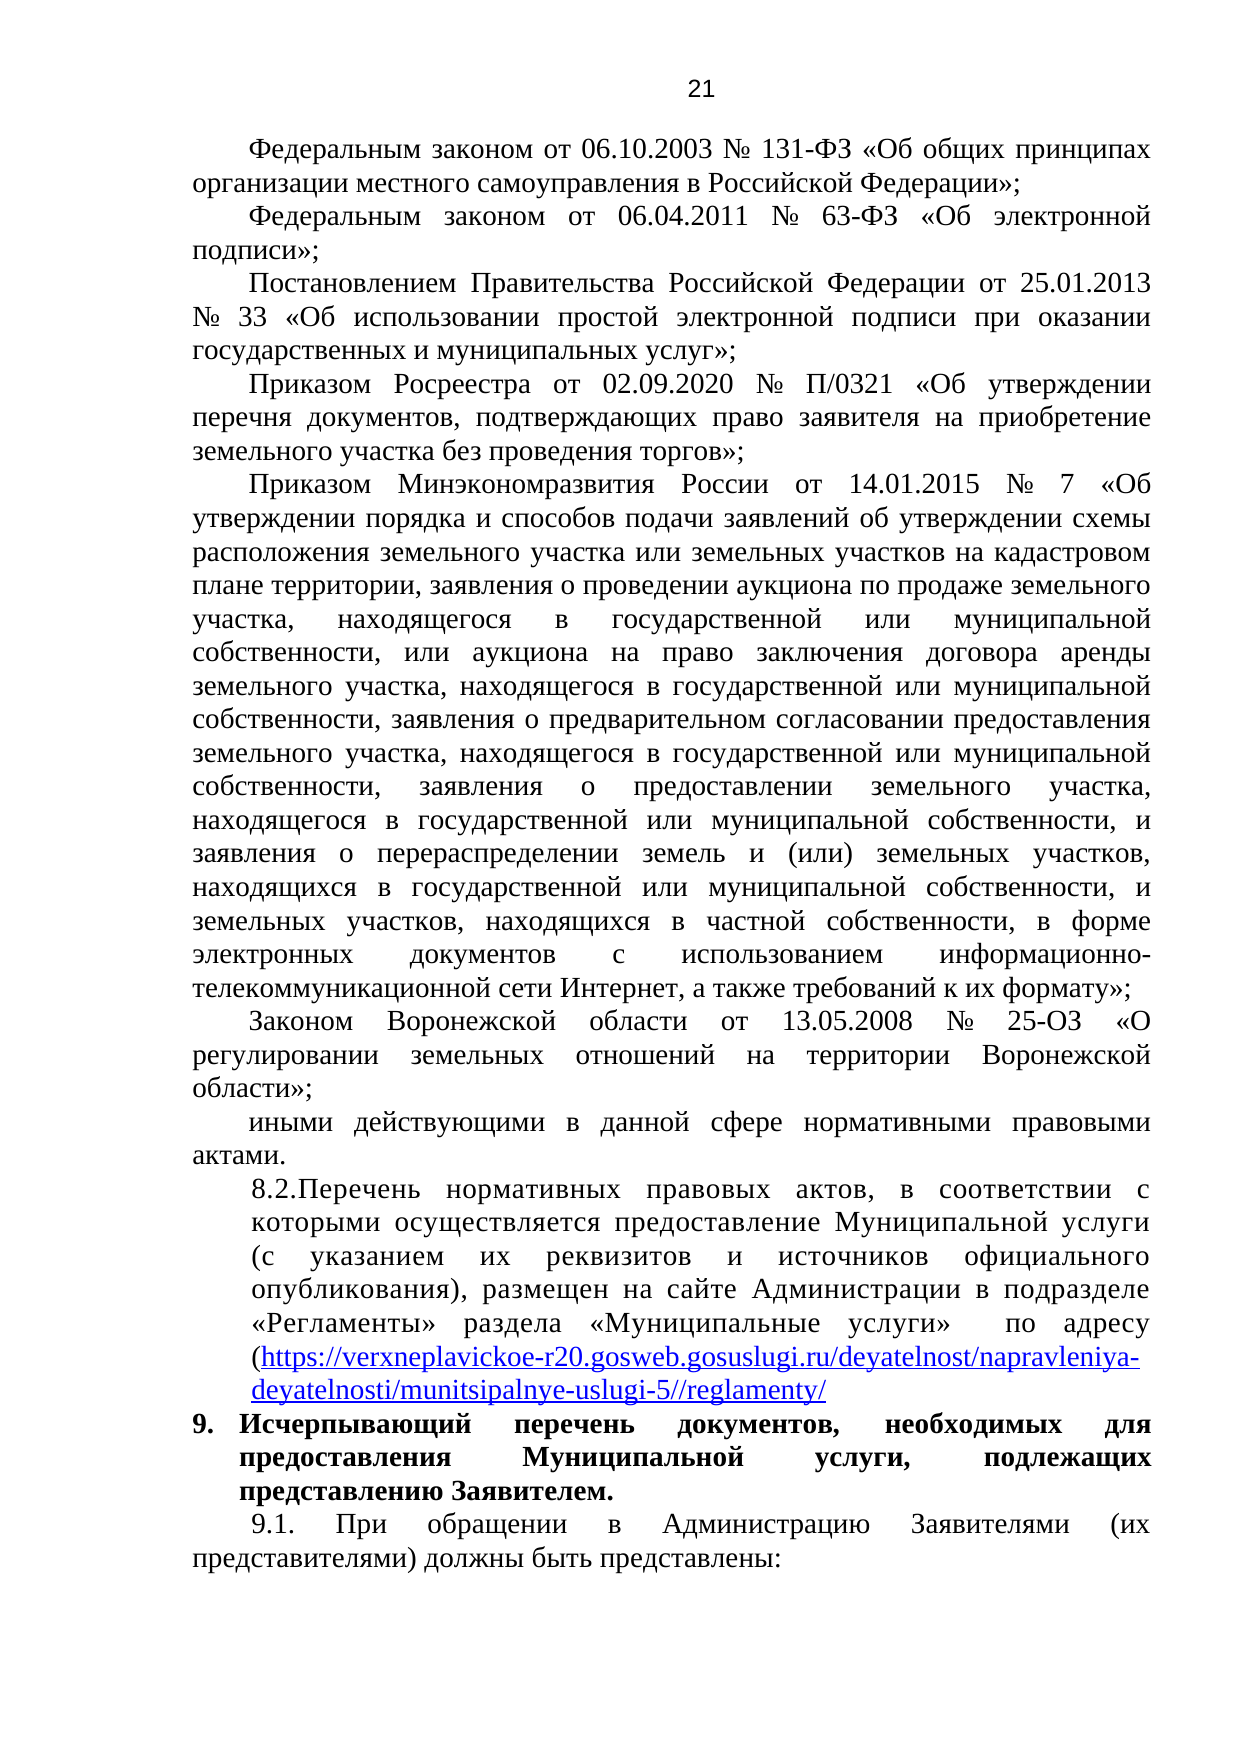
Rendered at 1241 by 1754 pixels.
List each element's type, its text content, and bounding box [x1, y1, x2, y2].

text 9.1. При обращении в Администрацию Заявителями (их представителями) должны быть представлены: [192, 1506, 1152, 1573]
list Исчерпывающий перечень документов, необходимых для предоставления Муниципальной услуги, подлежащих представлению Заявителем. [192, 1406, 1152, 1506]
text Федеральным законом от 06.04.2011 № 63-ФЗ «Об электронной подписи»; [192, 198, 1152, 265]
text 8.2.Перечень нормативных правовых актов, в соответствии с которыми осуществляется предоставление Муниципальной услуги (с указанием их реквизитов и источников официального опубликования), размещен на сайте Администрации в подразделе «Регламенты» раздела «Муниципальные услуги» по адресу (https://verxneplavickoe-r20.gosweb.gosuslugi.ru/deyatelnost/napravleniya-deyatelnosti/munitsipalnye-uslugi-5//reglamenty/ [251, 1171, 1152, 1406]
text Приказом Минэкономразвития России от 14.01.2015 № 7 «Об утверждении порядка и способов подачи заявлений об утверждении схемы расположения земельного участка или земельных участков на кадастровом плане территории, заявления о проведении аукциона по продаже земельного участка, находящегося в государственной или муниципальной собственности, или аукциона на право заключения договора аренды земельного участка, находящегося в государственной или муниципальной собственности, заявления о предварительном согласовании предоставления земельного участка, находящегося в государственной или муниципальной собственности, заявления о предоставлении земельного участка, находящегося в государственной или муниципальной собственности, и заявления о перераспределении земель и (или) земельных участков, находящихся в государственной или муниципальной собственности, и земельных участков, находящихся в частной собственности, в форме электронных документов с использованием информационно-телекоммуникационной сети Интернет, а также требований к их формату»; [192, 467, 1152, 1003]
text иными действующими в данной сфере нормативными правовыми актами. [192, 1104, 1152, 1171]
text Постановлением Правительства Российской Федерации от 25.01.2013 № 33 «Об использовании простой электронной подписи при оказании государственных и муниципальных услуг»; [192, 265, 1152, 366]
text Законом Воронежской области от 13.05.2008 № 25-ОЗ «О регулировании земельных отношений на территории Воронежской области»; [192, 1003, 1152, 1104]
text Приказом Росреестра от 02.09.2020 № П/0321 «Об утверждении перечня документов, подтверждающих право заявителя на приобретение земельного участка без проведения торгов»; [192, 366, 1152, 467]
text Федеральным законом от 06.10.2003 № 131-ФЗ «Об общих принципах организации местного самоуправления в Российской Федерации»; [192, 131, 1152, 198]
